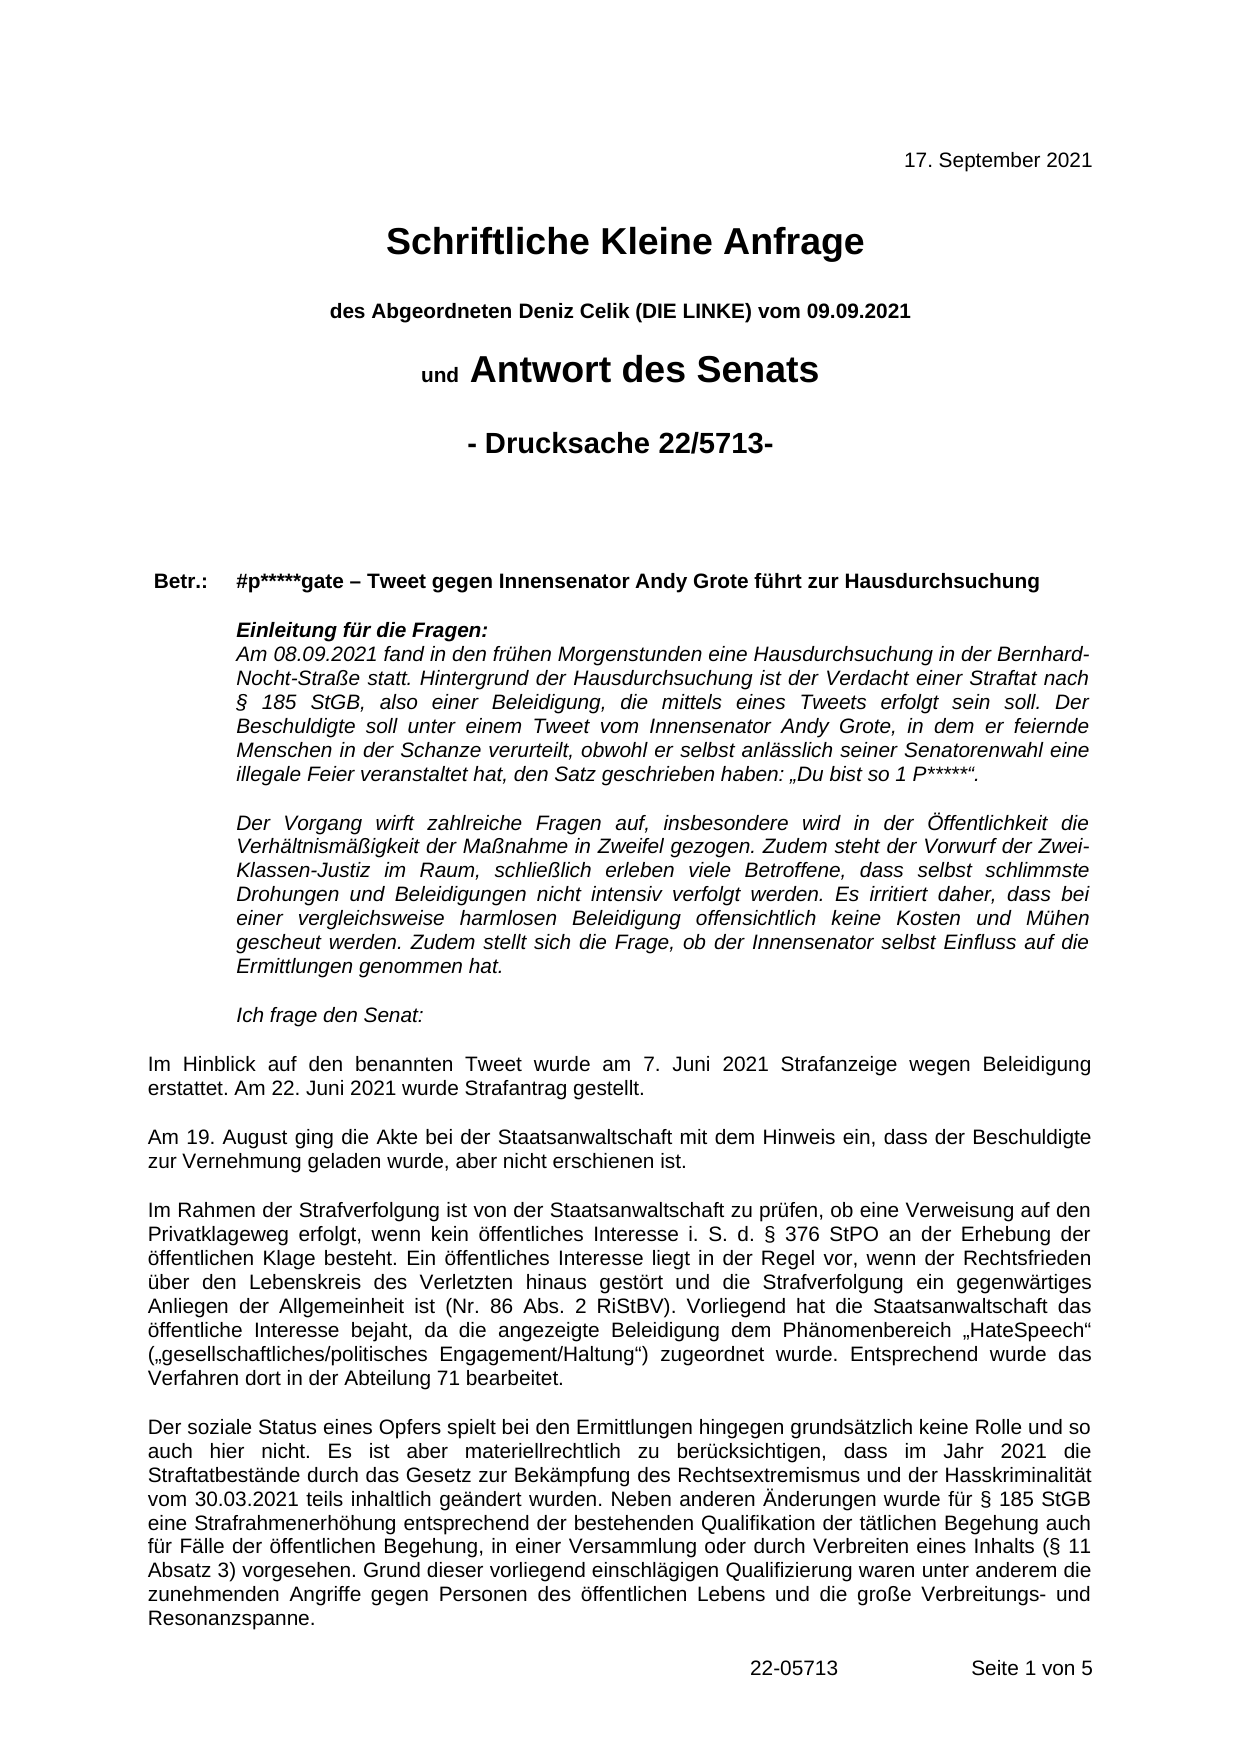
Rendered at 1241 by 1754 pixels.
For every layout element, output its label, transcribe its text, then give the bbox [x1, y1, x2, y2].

list Im Rahmen der Strafverfolgung ist von der Staatsanwaltschaft zu prüfen, ob eine Verweisung auf den Privatklageweg erfolgt, wenn kein öffentliches Interesse i. S. d. § 376 StPO an der Erhebung der öffentlichen Klage besteht. Ein öffentliches Interesse liegt in der Regel vor, wenn der Rechtsfrieden über den Lebenskreis des Verletzten hinaus gestört und die Strafverfolgung ein gegenwärtiges Anliegen der Allgemeinheit ist (Nr. 86 Abs. 2 RiStBV). Vorliegend hat die Staatsanwaltschaft das öffentliche Interesse bejaht, da die angezeigte Beleidigung dem Phänomenbereich „HateSpeech“ („gesellschaftliches/politisches Engagement/Haltung“) zugeordnet wurde. Entsprechend wurde das Verfahren dort in der Abteilung 71 bearbeitet. [148, 1198, 1093, 1389]
text Ich frage den Senat: [236, 1003, 1093, 1027]
text Der soziale Status eines Opfers spielt bei den Ermittlungen hingegen grundsätzlich keine Rolle und so auch hier nicht. Es ist aber materiellrechtlich zu berücksichtigen, dass im Jahr 2021 die Straftatbestände durch das Gesetz zur Bekämpfung des Rechtsextremismus und der Hasskriminalität vom 30.03.2021 teils inhaltlich geändert wurden. Neben anderen Änderungen wurde für § 185 StGB eine Strafrahmenerhöhung entsprechend der bestehenden Qualifikation der tätlichen Begehung auch für Fälle der öffentlichen Begehung, in einer Versammlung oder durch Verbreiten eines Inhalts (§ 11 Absatz 3) vorgesehen. Grund dieser vorliegend einschlägigen Qualifizierung waren unter anderem die zunehmenden Angriffe gegen Personen des öffentlichen Lebens und die große Verbreitungs- und Resonanzspanne. [148, 1414, 1093, 1630]
text und Antwort des Senats [148, 347, 1093, 390]
list Am 19. August ging die Akte bei der Staatsanwaltschaft mit dem Hinweis ein, dass der Beschuldigte zur Vernehmung geladen wurde, aber nicht erschienen ist. [148, 1125, 1093, 1173]
text Betr.: #p*****gate – Tweet gegen Innensenator Andy Grote führt zur Hausdurchsuchung [153, 569, 1093, 593]
text Einleitung für die Fragen: [236, 618, 1093, 642]
list Im Hinblick auf den benannten Tweet wurde am 7. Juni 2021 Strafanzeige wegen Beleidigung erstattet. Am 22. Juni 2021 wurde Strafantrag gestellt. [148, 1052, 1093, 1100]
text 17. September 2021 [148, 148, 1093, 172]
text vom [148, 299, 1093, 323]
text Am 08.09.2021 fand in den frühen Morgenstunden eine Hausdurchsuchung in der Bernhard-Nocht-Straße statt. Hintergrund der Hausdurchsuchung ist der Verdacht einer Straftat nach § 185 StGB, also einer Beleidigung, die mittels eines Tweets erfolgt sein soll. Der Beschuldigte soll unter einem Tweet vom Innensenator Andy Grote, in dem er feiernde Menschen in der Schanze verurteilt, obwohl er selbst anlässlich seiner Senatorenwahl eine illegale Feier veranstaltet hat, den Satz geschrieben haben: „Du bist so 1 P*****“. [236, 642, 1093, 785]
text - Drucksache - [148, 427, 1093, 460]
text Der Vorgang wirft zahlreiche Fragen auf, insbesondere wird in der Öffentlichkeit die Verhältnismäßigkeit der Maßnahme in Zweifel gezogen. Zudem steht der Vorwurf der Zwei-Klassen-Justiz im Raum, schließlich erleben viele Betroffene, dass selbst schlimmste Drohungen und Beleidigungen nicht intensiv verfolgt werden. Es irritiert daher, dass bei einer vergleichsweise harmlosen Beleidigung offensichtlich keine Kosten und Mühen gescheut werden. Zudem stellt sich die Frage, ob der Innensenator selbst Einfluss auf die Ermittlungen genommen hat. [236, 810, 1093, 978]
